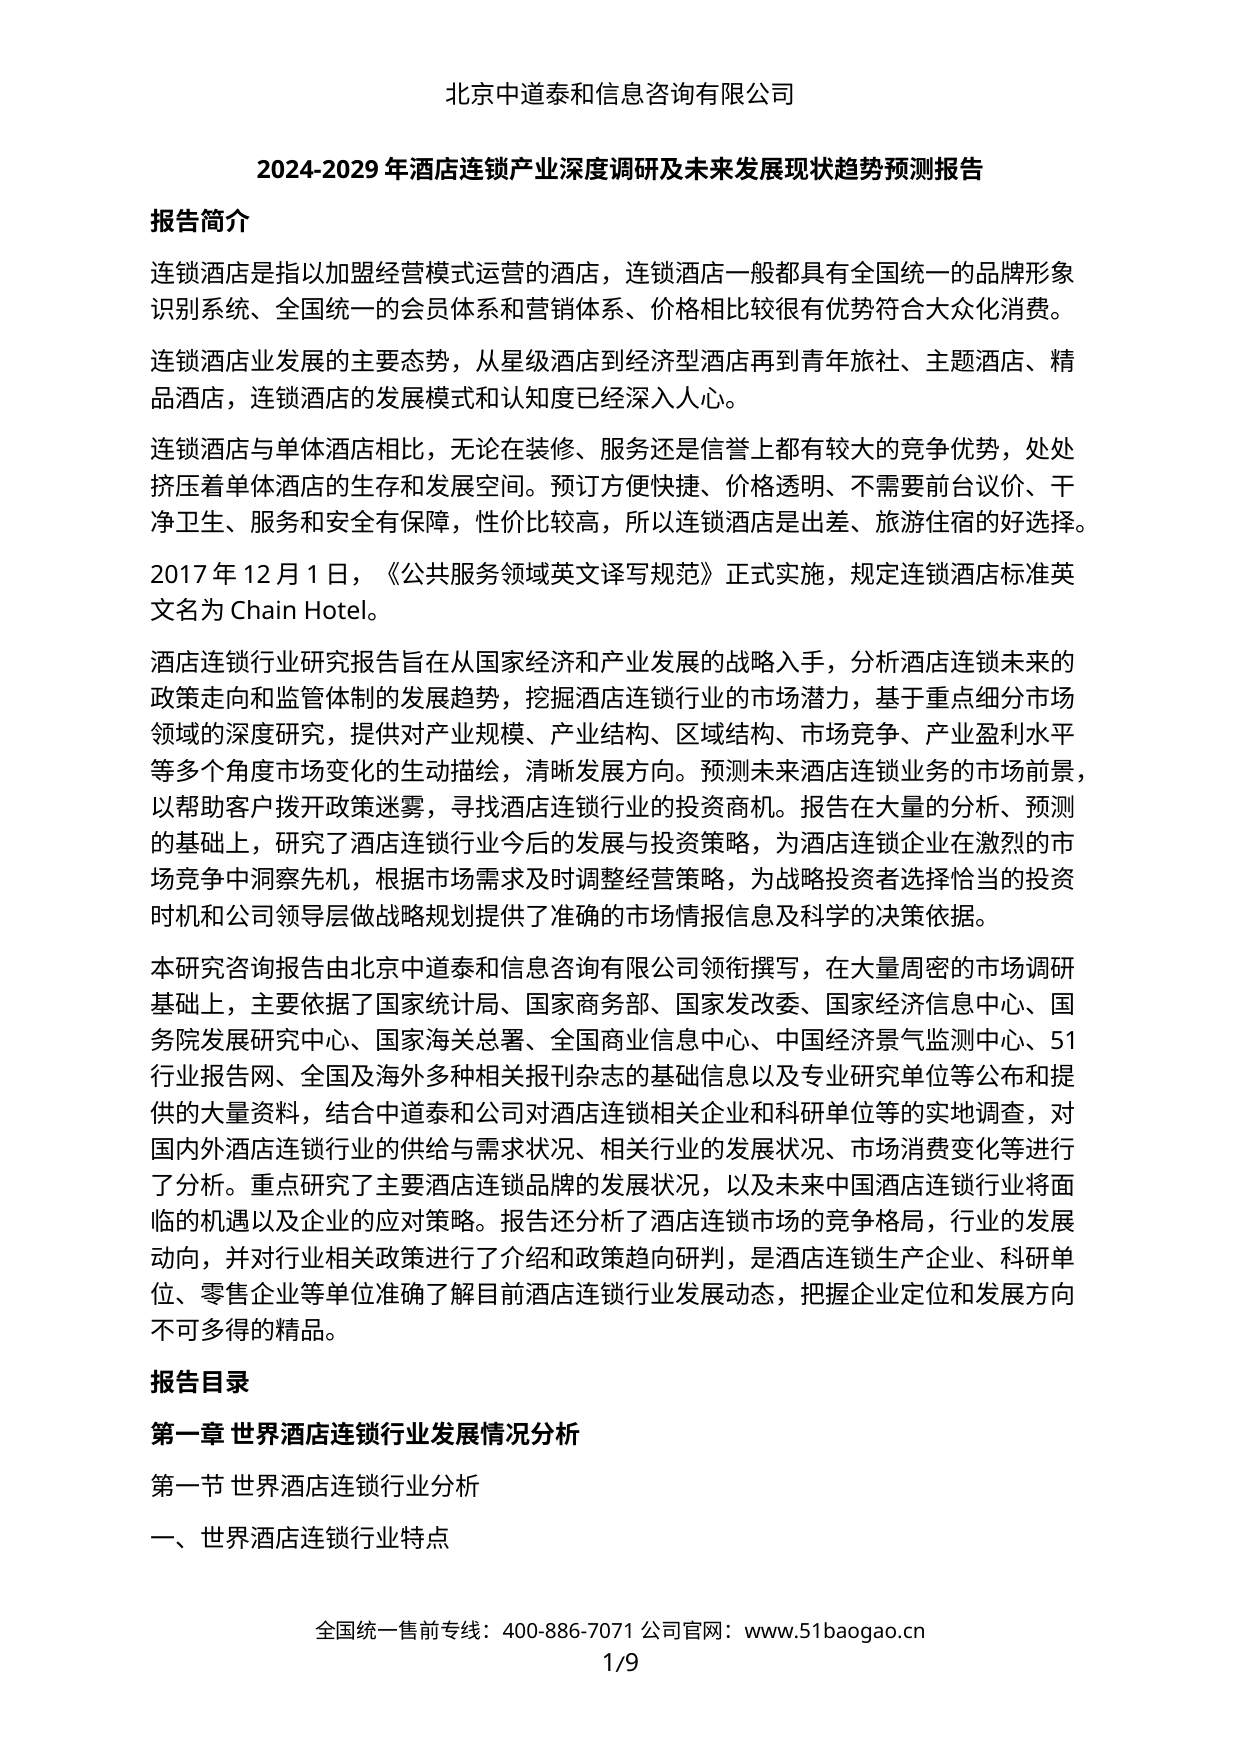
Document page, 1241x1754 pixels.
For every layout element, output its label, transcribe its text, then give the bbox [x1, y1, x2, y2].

text 报告简介 [150, 202, 1090, 238]
text 2024-2029年酒店连锁产业深度调研及未来发展现状趋势预测报告 [150, 150, 1090, 186]
text 2017年12月1日，《公共服务领域英文译写规范》正式实施，规定连锁酒店标准英文名为Chain Hotel。 [150, 554, 1090, 627]
text 报告目录 [150, 1362, 1090, 1399]
text 本研究咨询报告由北京中道泰和信息咨询有限公司领衔撰写，在大量周密的市场调研基础上，主要依据了国家统计局、国家商务部、国家发改委、国家经济信息中心、国务院发展研究中心、国家海关总署、全国商业信息中心、中国经济景气监测中心、51行业报告网、全国及海外多种相关报刊杂志的基础信息以及专业研究单位等公布和提供的大量资料，结合中道泰和公司对酒店连锁相关企业和科研单位等的实地调查，对国内外酒店连锁行业的供给与需求状况、相关行业的发展状况、市场消费变化等进行了分析。重点研究了主要酒店连锁品牌的发展状况，以及未来中国酒店连锁行业将面临的机遇以及企业的应对策略。报告还分析了酒店连锁市场的竞争格局，行业的发展动向，并对行业相关政策进行了介绍和政策趋向研判，是酒店连锁生产企业、科研单位、零售企业等单位准确了解目前酒店连锁行业发展动态，把握企业定位和发展方向不可多得的精品。 [150, 948, 1090, 1347]
text 第一章 世界酒店连锁行业发展情况分析 [150, 1414, 1090, 1451]
text 连锁酒店与单体酒店相比，无论在装修、服务还是信誉上都有较大的竞争优势，处处挤压着单体酒店的生存和发展空间。预订方便快捷、价格透明、不需要前台议价、干净卫生、服务和安全有保障，性价比较高，所以连锁酒店是出差、旅游住宿的好选择。 [150, 430, 1090, 539]
text 连锁酒店是指以加盟经营模式运营的酒店，连锁酒店一般都具有全国统一的品牌形象识别系统、全国统一的会员体系和营销体系、价格相比较很有优势符合大众化消费。 [150, 254, 1090, 326]
text 第一节 世界酒店连锁行业分析 [150, 1466, 1090, 1502]
text 一、世界酒店连锁行业特点 [150, 1518, 1090, 1554]
text 酒店连锁行业研究报告旨在从国家经济和产业发展的战略入手，分析酒店连锁未来的政策走向和监管体制的发展趋势，挖掘酒店连锁行业的市场潜力，基于重点细分市场领域的深度研究，提供对产业规模、产业结构、区域结构、市场竞争、产业盈利水平等多个角度市场变化的生动描绘，清晰发展方向。预测未来酒店连锁业务的市场前景，以帮助客户拨开政策迷雾，寻找酒店连锁行业的投资商机。报告在大量的分析、预测的基础上，研究了酒店连锁行业今后的发展与投资策略，为酒店连锁企业在激烈的市场竞争中洞察先机，根据市场需求及时调整经营策略，为战略投资者选择恰当的投资时机和公司领导层做战略规划提供了准确的市场情报信息及科学的决策依据。 [150, 642, 1090, 932]
text 连锁酒店业发展的主要态势，从星级酒店到经济型酒店再到青年旅社、主题酒店、精品酒店，连锁酒店的发展模式和认知度已经深入人心。 [150, 342, 1090, 414]
